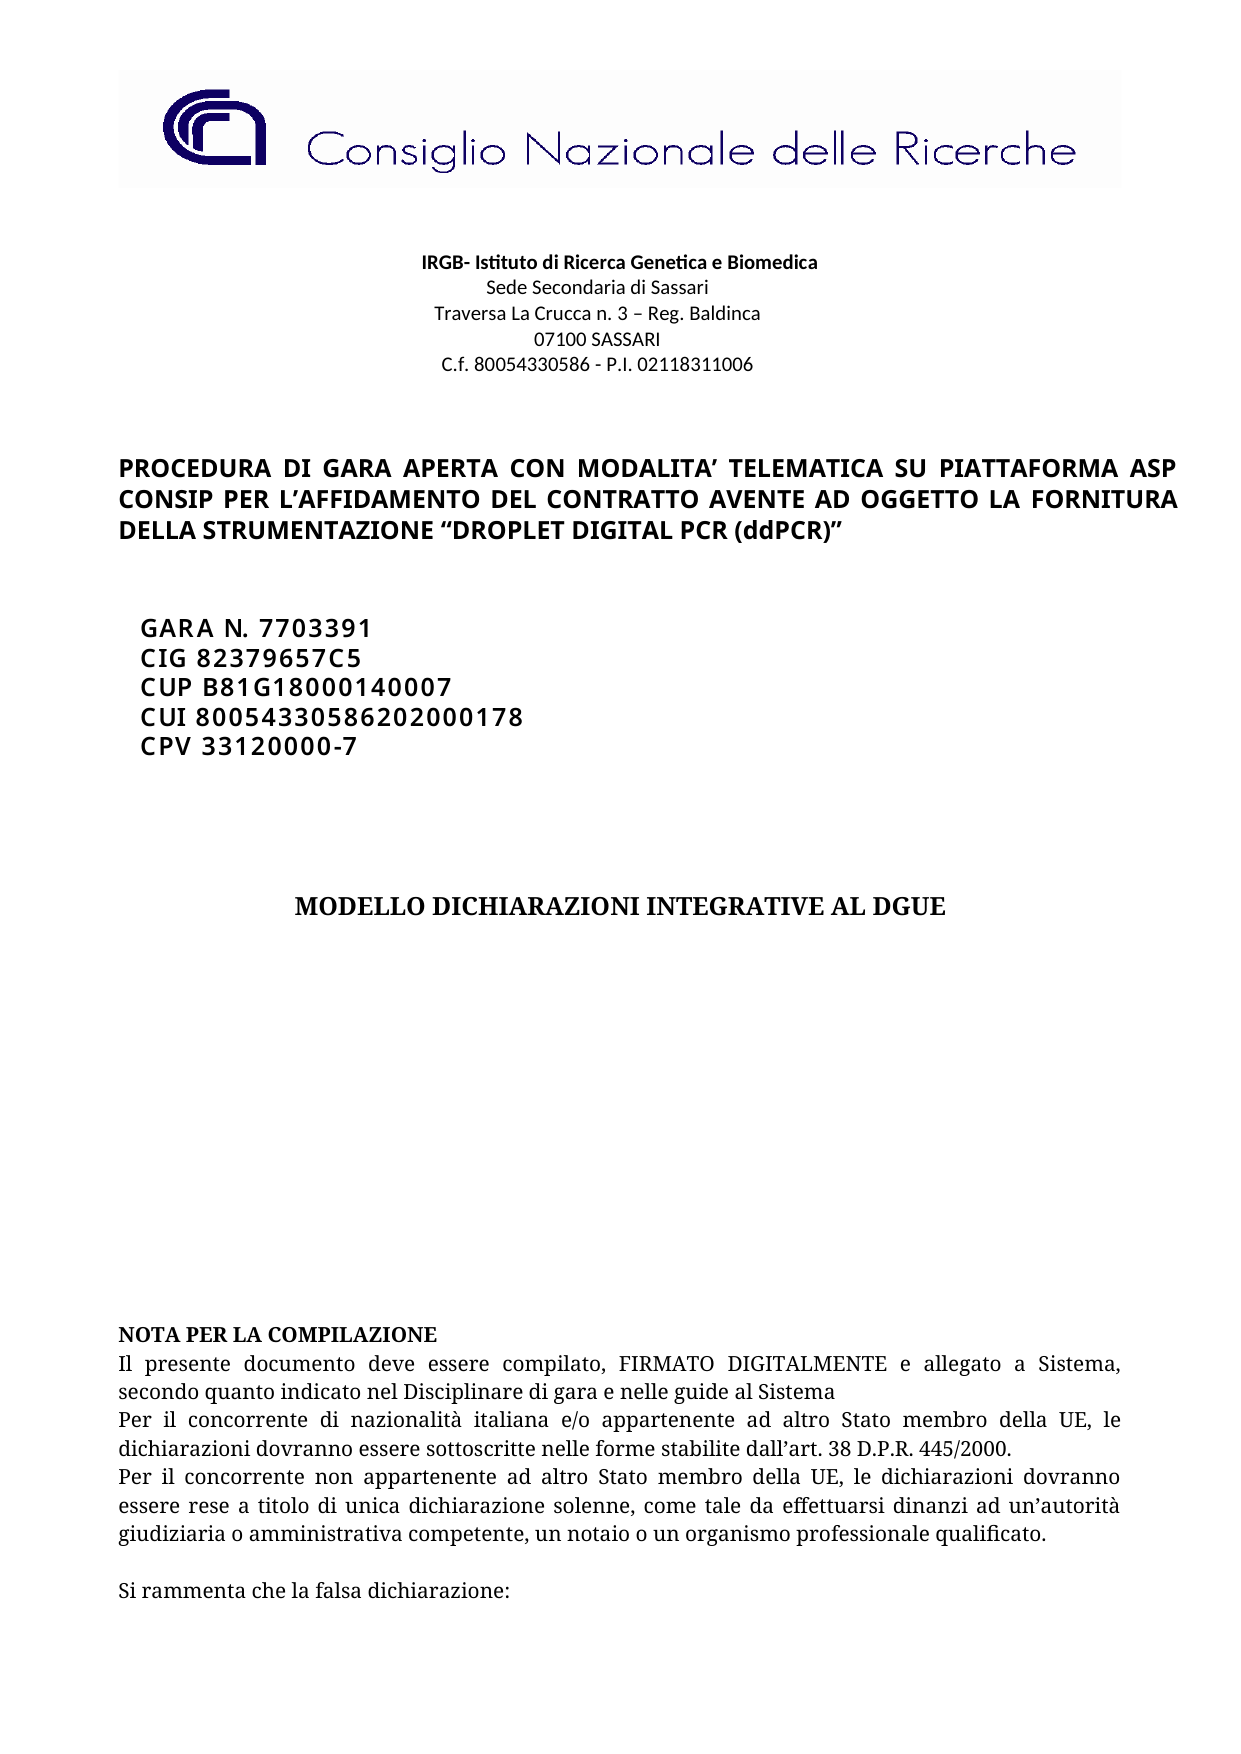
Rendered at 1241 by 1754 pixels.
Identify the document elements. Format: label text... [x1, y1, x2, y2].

text PROCEDURA DI GARA APERTA CON MODALITA’ TELEMATICA SU PIATTAFORMA ASP CONSIP PER L’AFFIDAMENTO DEL CONTRATTO AVENTE AD OGGETTO LA FORNITURA DELLA STRUMENTAZIONE “DROPLET DIGITAL PCR (ddPCR)” [118, 452, 1178, 546]
text Si rammenta che la falsa dichiarazione: [118, 1576, 1122, 1605]
text Per il concorrente di nazionalità italiana e/o appartenente ad altro Stato membro della UE, le dichiarazioni dovranno essere sottoscritte nelle forme stabilite dall’art. 38 D.P.R. 445/2000. [118, 1406, 1122, 1462]
picture [118, 70, 1122, 188]
text MODELLO DICHIARAZIONI INTEGRATIVE AL DGUE [118, 889, 1122, 923]
text Per il concorrente non appartenente ad altro Stato membro della UE, le dichiarazioni dovranno essere rese a titolo di unica dichiarazione solenne, come tale da effettuarsi dinanzi ad un’autorità giudiziaria o amministrativa competente, un notaio o un organismo professionale qualificato. [118, 1462, 1122, 1548]
text Il presente documento deve essere compilato, FIRMATO DIGITALMENTE e allegato a Sistema, secondo quanto indicato nel Disciplinare di gara e nelle guide al Sistema [118, 1349, 1122, 1406]
text NOTA PER LA COMPILAZIONE [118, 1320, 1122, 1349]
